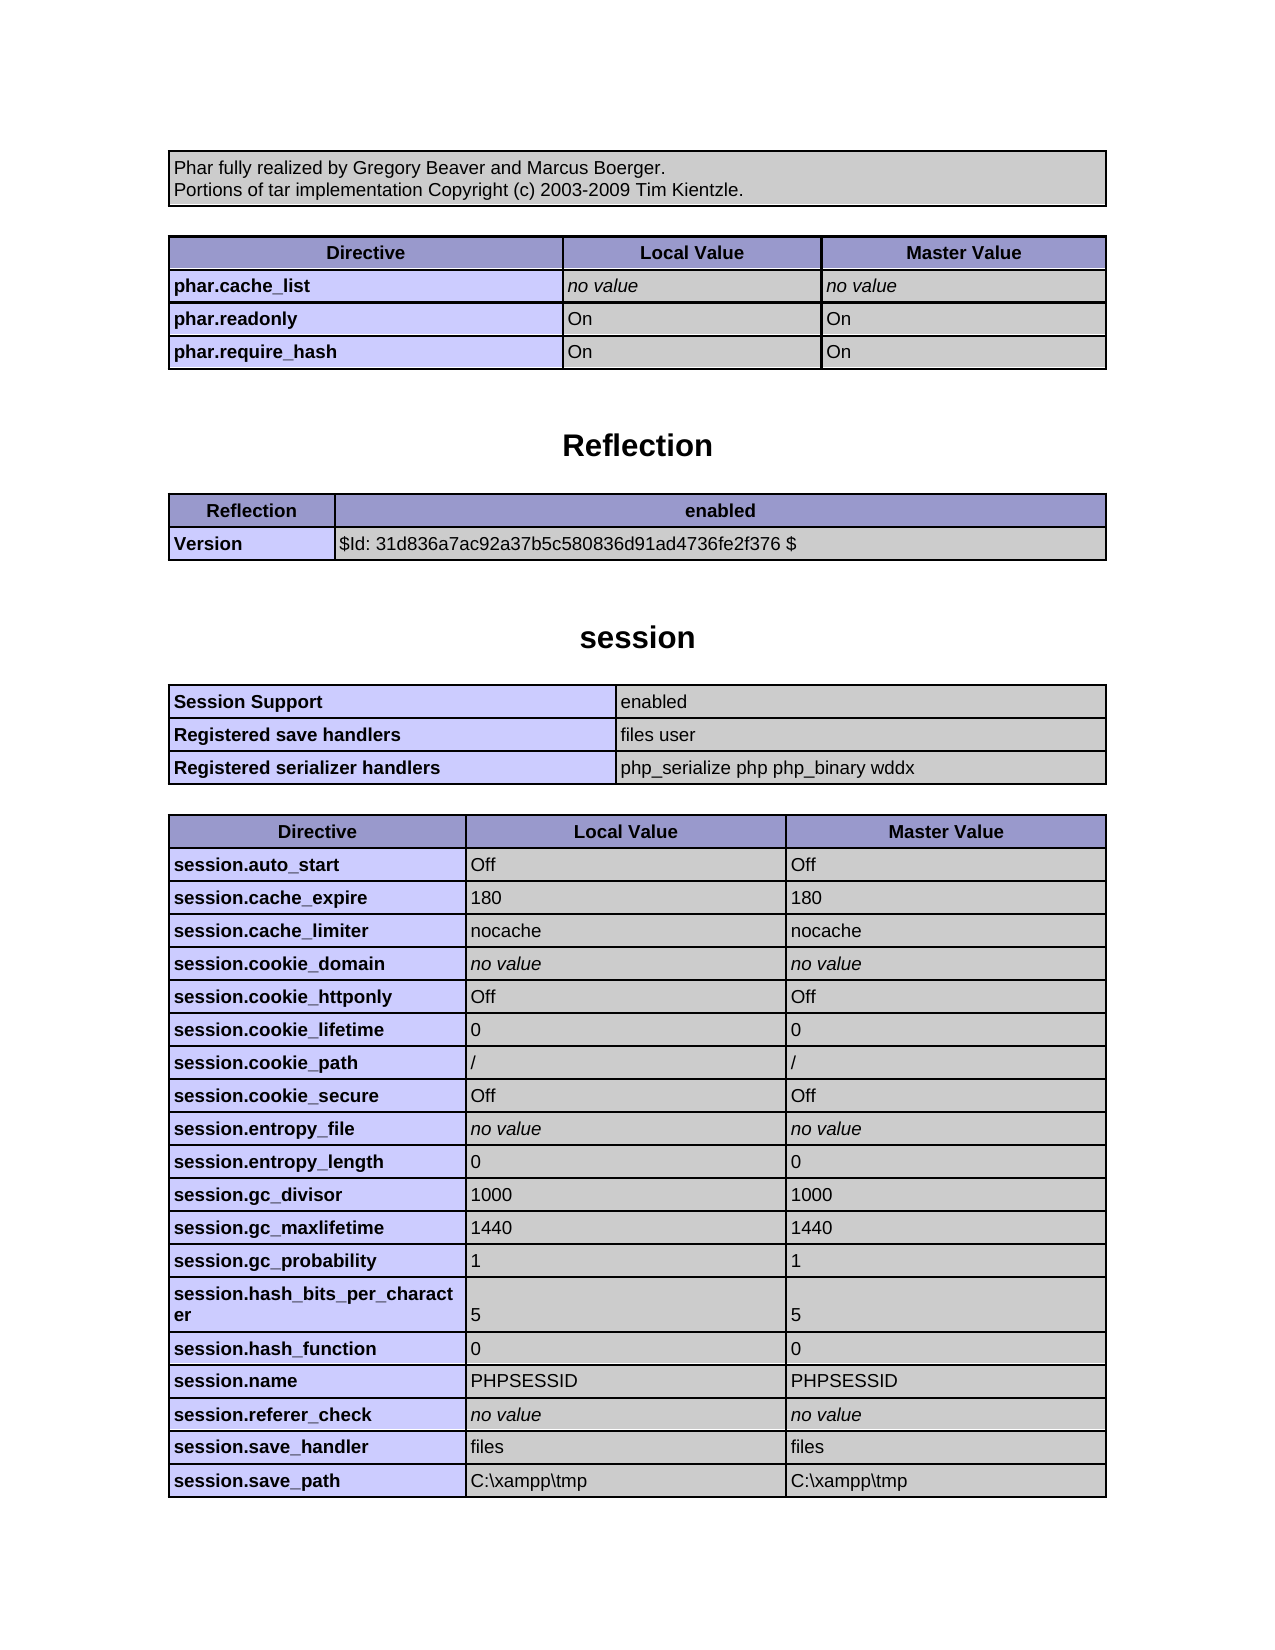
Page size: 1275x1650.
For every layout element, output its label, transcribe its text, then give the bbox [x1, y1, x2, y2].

table_cell C:\xampp\tmp [787, 1465, 1105, 1496]
table_cell 180 [467, 882, 785, 913]
table_cell no value [467, 948, 785, 979]
table_cell no value [787, 1113, 1105, 1144]
table_cell no value [787, 948, 1105, 979]
table_cell phar.readonly [170, 304, 562, 334]
text session [150, 619, 1125, 654]
table_cell no value [787, 1399, 1105, 1429]
table_cell session.entropy_length [170, 1146, 465, 1177]
table_header Local Value [564, 238, 820, 268]
table_cell PHPSESSID [787, 1366, 1105, 1397]
table_cell On [823, 337, 1105, 367]
table_cell 0 [467, 1014, 785, 1045]
table_cell session.gc_probability [170, 1245, 465, 1276]
table_header Master Value [787, 816, 1105, 847]
table_cell 1 [787, 1245, 1105, 1276]
table_cell 0 [467, 1146, 785, 1177]
table_cell 0 [787, 1014, 1105, 1045]
table_cell On [564, 337, 820, 367]
table_cell 0 [787, 1146, 1105, 1177]
table_cell Off [787, 981, 1105, 1012]
table_cell nocache [787, 915, 1105, 946]
table_cell phar.cache_list [170, 271, 562, 301]
table_cell C:\xampp\tmp [467, 1465, 785, 1496]
text Reflection [150, 427, 1125, 463]
table_header Session Support [170, 686, 615, 717]
table_cell / [787, 1047, 1105, 1078]
table_cell session.auto_start [170, 849, 465, 880]
table_cell session.name [170, 1366, 465, 1397]
table_cell Off [787, 849, 1105, 880]
table_cell files [467, 1432, 785, 1463]
table_cell no value [823, 271, 1105, 301]
table_cell session.gc_divisor [170, 1179, 465, 1210]
table_cell $Id: 31d836a7ac92a37b5c580836d91ad4736fe2f376 $ [336, 528, 1105, 559]
table_cell 5 [467, 1278, 785, 1331]
table_cell PHPSESSID [467, 1366, 785, 1397]
table_cell On [564, 304, 820, 334]
table_cell 0 [467, 1333, 785, 1363]
table_cell phar.require_hash [170, 337, 562, 367]
table_cell session.hash_function [170, 1333, 465, 1363]
table_cell session.entropy_file [170, 1113, 465, 1144]
table_header Master Value [823, 238, 1105, 268]
table_cell 0 [787, 1333, 1105, 1363]
table_cell php_serialize php php_binary wddx [617, 752, 1105, 783]
table_cell 1000 [787, 1179, 1105, 1210]
table_cell Off [467, 981, 785, 1012]
table_header Reflection [170, 495, 334, 526]
table_cell session.gc_maxlifetime [170, 1212, 465, 1243]
table_cell session.cookie_secure [170, 1080, 465, 1111]
table_cell session.cache_expire [170, 882, 465, 913]
table_cell no value [467, 1113, 785, 1144]
table_cell 1440 [787, 1212, 1105, 1243]
table_cell no value [564, 271, 820, 301]
table_cell files user [617, 719, 1105, 750]
table_cell 1440 [467, 1212, 785, 1243]
table_cell files [787, 1432, 1105, 1463]
table_cell nocache [467, 915, 785, 946]
table_cell Off [467, 1080, 785, 1111]
table_header Directive [170, 238, 562, 268]
table_cell Off [467, 849, 785, 880]
table_cell 1000 [467, 1179, 785, 1210]
table_cell / [467, 1047, 785, 1078]
table_cell Registered save handlers [170, 719, 615, 750]
table_cell session.cookie_httponly [170, 981, 465, 1012]
table_cell Off [787, 1080, 1105, 1111]
table_cell session.save_handler [170, 1432, 465, 1463]
table_cell 5 [787, 1278, 1105, 1331]
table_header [170, 152, 1105, 204]
table_cell session.save_path [170, 1465, 465, 1496]
table_cell 1 [467, 1245, 785, 1276]
table_header Local Value [467, 816, 785, 847]
table_header enabled [617, 686, 1105, 717]
table_header Directive [170, 816, 465, 847]
table_cell session.cache_limiter [170, 915, 465, 946]
table_header enabled [336, 495, 1105, 526]
table_cell session.cookie_path [170, 1047, 465, 1078]
table_cell session.referer_check [170, 1399, 465, 1429]
table_cell Registered serializer handlers [170, 752, 615, 783]
table_cell On [823, 304, 1105, 334]
table_cell session.cookie_domain [170, 948, 465, 979]
table_cell 180 [787, 882, 1105, 913]
table_cell session.hash_bits_per_character [170, 1278, 465, 1331]
table_cell Version [170, 528, 334, 559]
table_cell no value [467, 1399, 785, 1429]
table_cell session.cookie_lifetime [170, 1014, 465, 1045]
